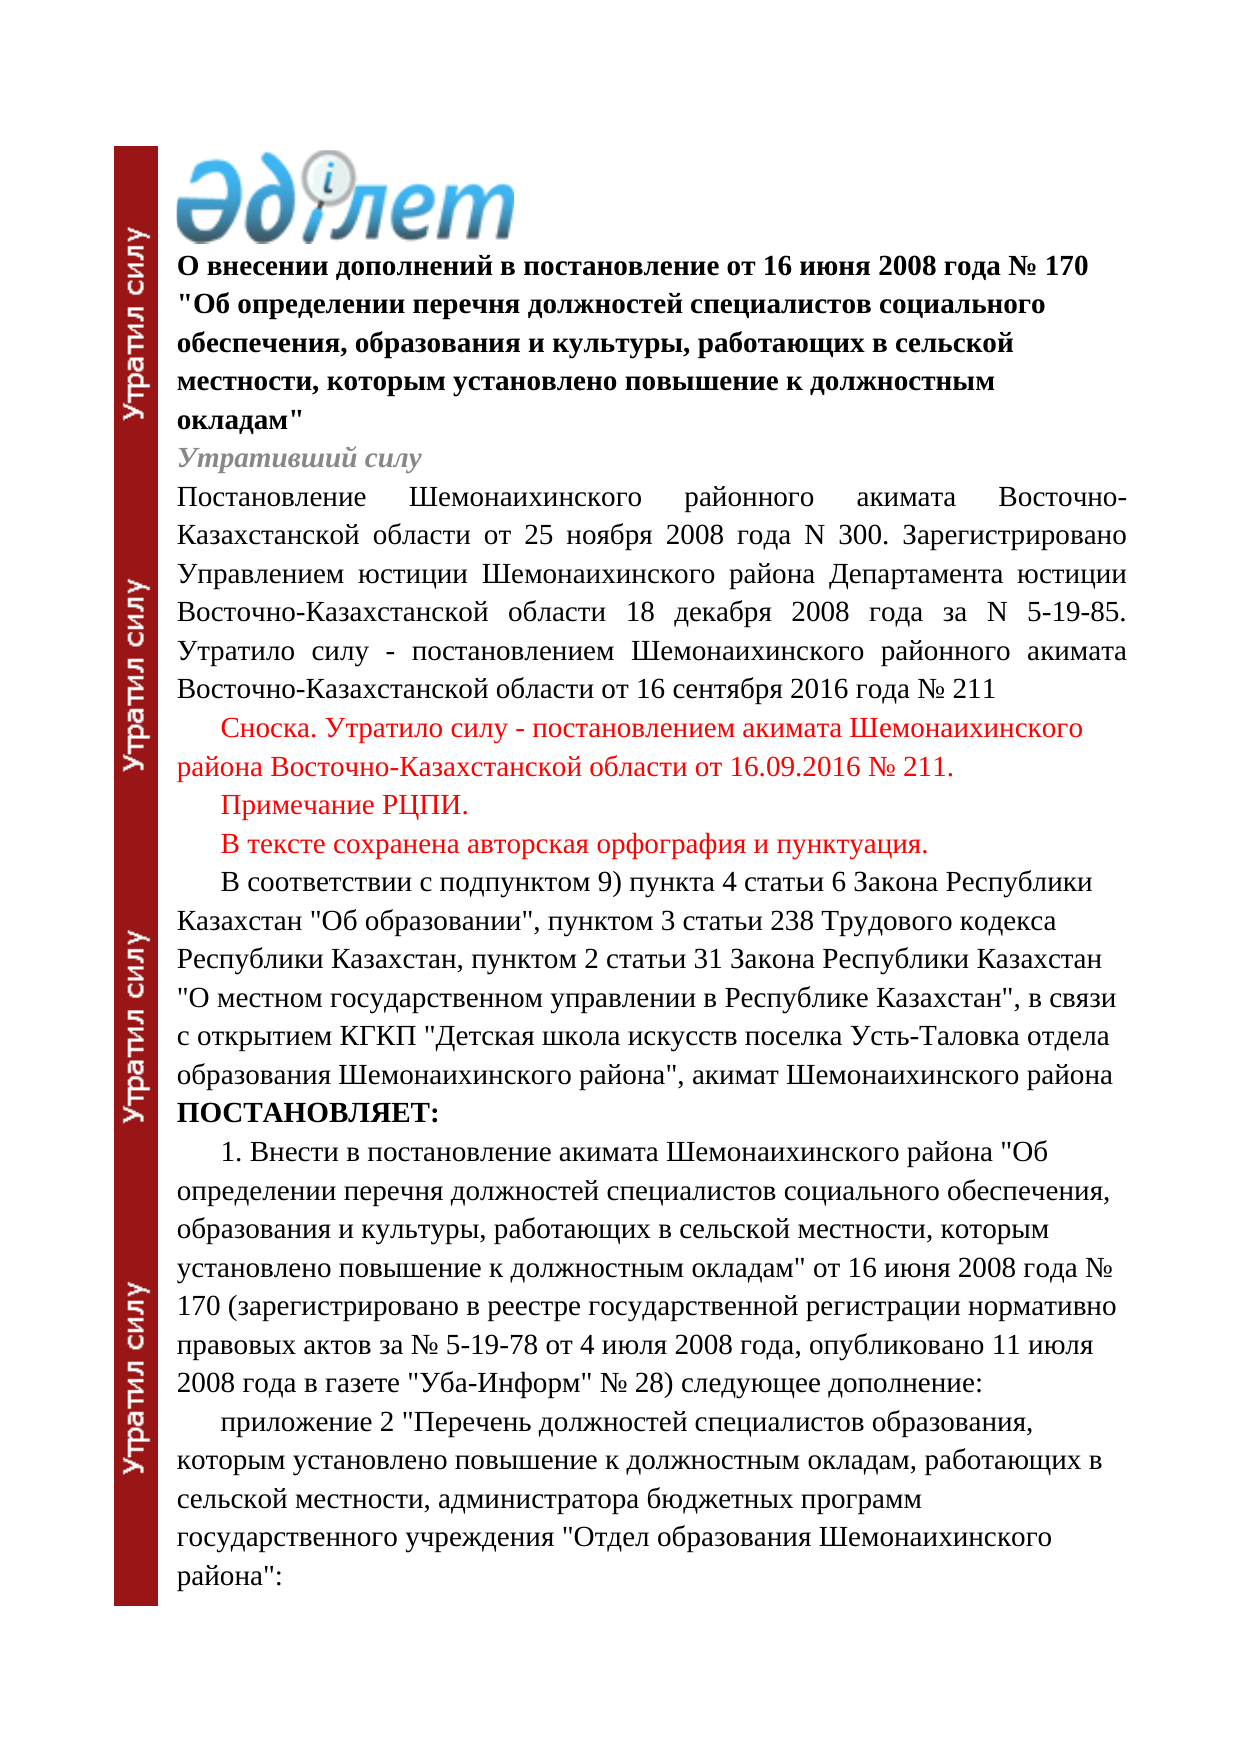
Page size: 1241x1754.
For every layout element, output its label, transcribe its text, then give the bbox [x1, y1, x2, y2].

text Утративший силу [112, 440, 1128, 474]
text О внесении дополнений в постановление от 16 июня 2008 года № 170 "Об определении перечня должностей специалистов социального обеспечения, образования и культуры, работающих в сельской местности, которым установлено повышение к должностным окладам" [112, 248, 1128, 435]
picture [114, 705, 158, 710]
text Постановление Шемонаихинского районного акимата Восточно-Казахстанской области от 25 ноября 2008 года N 300. Зарегистрировано Управлением юстиции Шемонаихинского района Департамента юстиции Восточно-Казахстанской области 18 декабря 2008 года за N 5-19-85. Утратило силу - постановлением Шемонаихинского районного акимата Восточно-Казахстанской области от 16 сентября 2016 года № 211 [112, 479, 1128, 705]
picture [176, 150, 515, 244]
picture [114, 1592, 158, 1606]
picture [114, 146, 158, 248]
picture [114, 435, 158, 440]
picture [114, 474, 158, 479]
